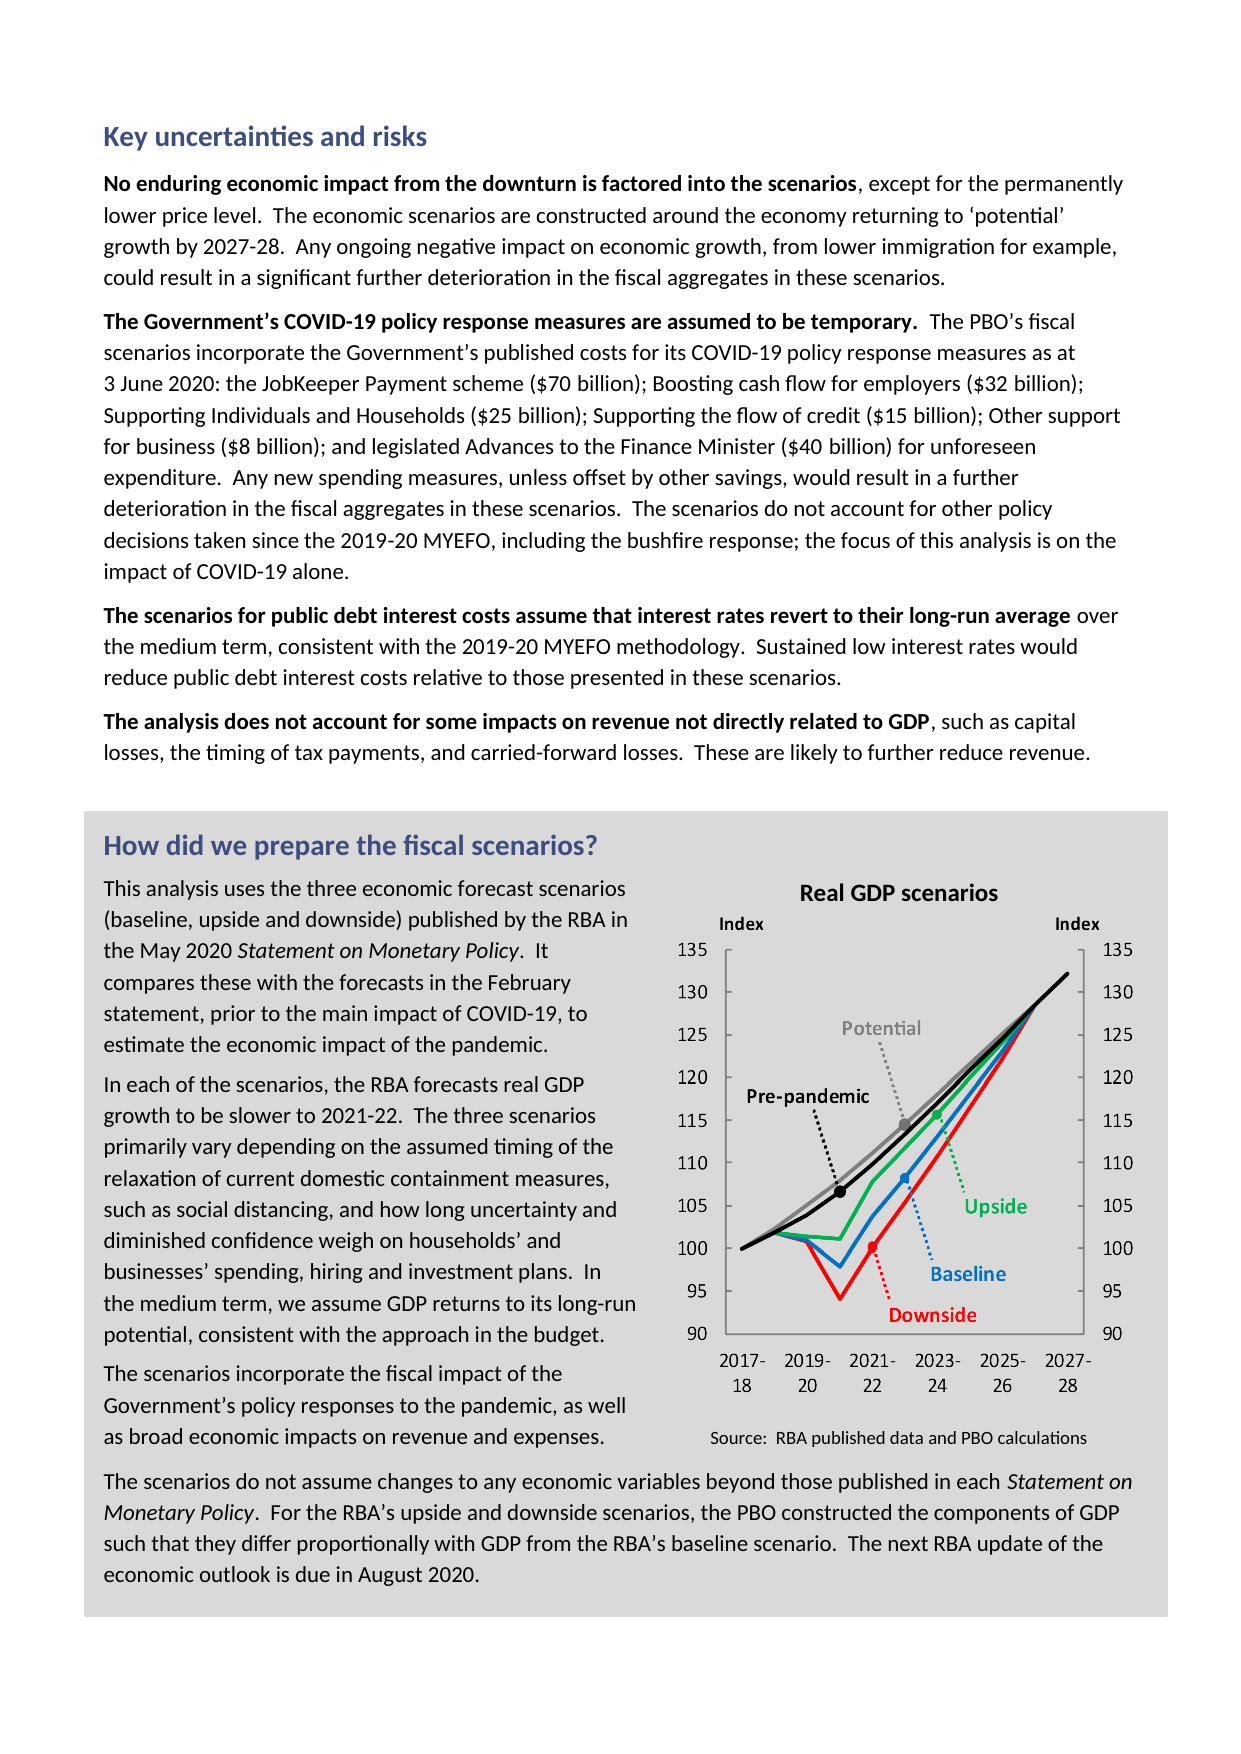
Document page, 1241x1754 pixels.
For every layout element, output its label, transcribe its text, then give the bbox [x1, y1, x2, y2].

table_header Real GDP scenarios Source: RBA published data and PBO calculations [650, 871, 1148, 1455]
text The analysis does not account for some impacts on revenue not directly related to GDP, such as capital losses, the timing of tax payments, and carried-forward losses. These are likely to further reduce revenue. [103, 704, 1137, 766]
picture [673, 913, 1137, 1420]
table_header This analysis uses the three economic forecast scenarios (baseline, upside and downside) published by the RBA in the May 2020 Statement on Monetary Policy. It compares these with the forecasts in the February statement, prior to the main impact of COVID-19, to estimate the economic impact of the pandemic. In each of the scenarios, the RBA forecasts real GDP growth to be slower to 2021-22. The three scenarios primarily vary depending on the assumed timing of the relaxation of current domestic containment measures, such as social distancing, and how long uncertainty and diminished confidence weigh on households’ and businesses’ spending, hiring and investment plans. In the medium term, we assume GDP returns to its long-run potential, consistent with the approach in the budget. The scenarios incorporate the fiscal impact of the Government’s policy responses to the pandemic, as well as broad economic impacts on revenue and expenses. [92, 871, 649, 1455]
text The Government’s COVID-19 policy response measures are assumed to be temporary. The PBO’s fiscal scenarios incorporate the Government’s published costs for its COVID-19 policy response measures as at 3 June 2020: the JobKeeper Payment scheme ($70 billion); Boosting cash flow for employers ($32 billion); Supporting Individuals and Households ($25 billion); Supporting the flow of credit ($15 billion); Other support for business ($8 billion); and legislated Advances to the Finance Minister ($40 billion) for unforeseen expenditure. Any new spending measures, unless offset by other savings, would result in a further deterioration in the fiscal aggregates in these scenarios. The scenarios do not account for other policy decisions taken since the 2019-20 MYEFO, including the bushfire response; the focus of this analysis is on the impact of COVID-19 alone. [103, 304, 1137, 585]
text The scenarios for public debt interest costs assume that interest rates revert to their long-run average over the medium term, consistent with the 2019-20 MYEFO methodology. Sustained low interest rates would reduce public debt interest costs relative to those presented in these scenarios. [103, 597, 1137, 691]
text No enduring economic impact from the downturn is factored into the scenarios, except for the permanently lower price level. The economic scenarios are constructed around the economy returning to ‘potential’ growth by 2027-28. Any ongoing negative impact on economic growth, from lower immigration for example, could result in a significant further deterioration in the fiscal aggregates in these scenarios. [103, 166, 1137, 291]
subtitle How did we prepare the fiscal scenarios? [103, 827, 1137, 862]
table_cell The scenarios do not assume changes to any economic variables beyond those published in each Statement on Monetary Policy. For the RBA’s upside and downside scenarios, the PBO constructed the components of GDP such that they differ proportionally with GDP from the RBA’s baseline scenario. The next RBA update of the economic outlook is due in August 2020. [92, 1455, 1148, 1589]
subtitle Key uncertainties and risks [103, 118, 1137, 154]
